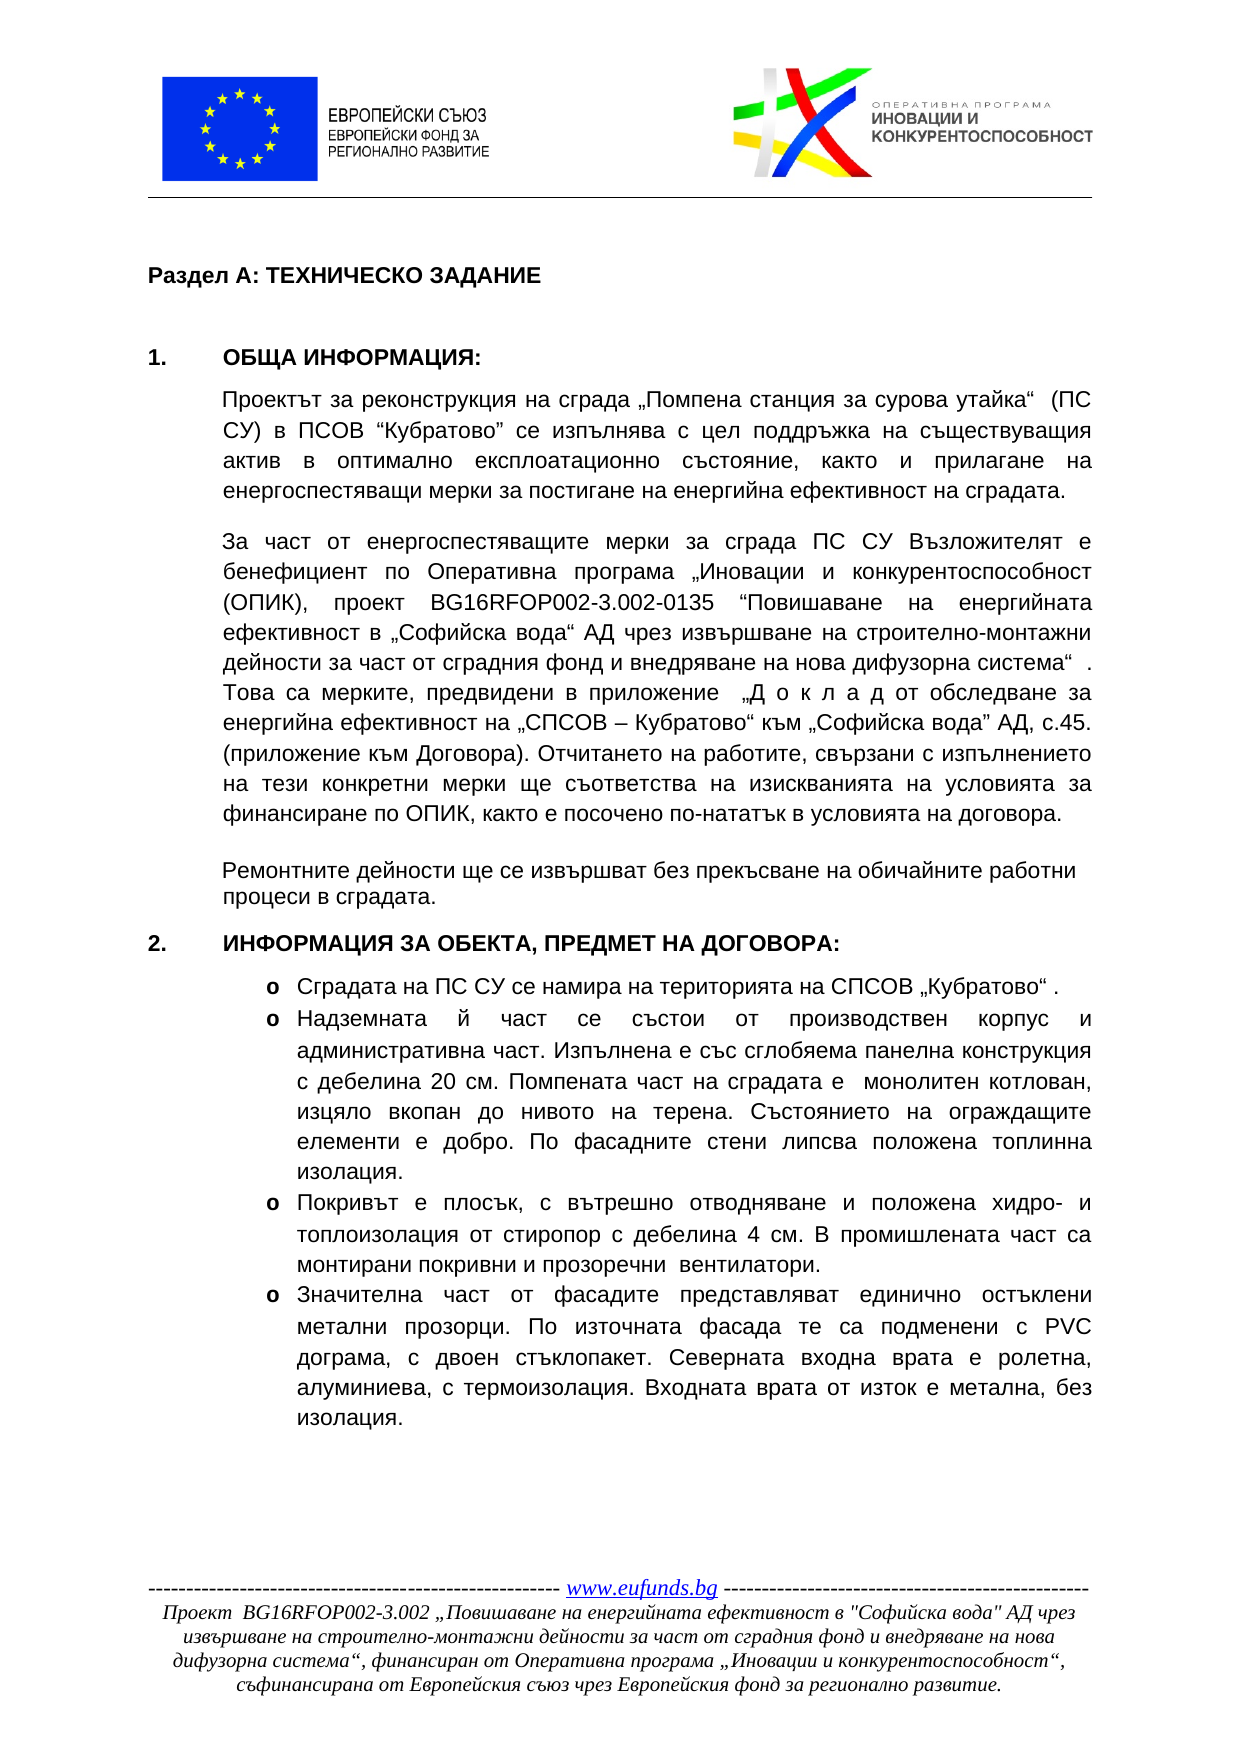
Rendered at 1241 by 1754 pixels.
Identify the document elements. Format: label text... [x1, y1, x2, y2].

subtitle ОБЩА ИНФОРМАЦИЯ: [148, 344, 1092, 370]
list Сградата на ПС СУ се намира на територията на СПСОВ „Кубратово“ . [266, 973, 1092, 1001]
list Надземната й част се състои от производствен корпус и административна част. Изпълнена е със сглобяема панелна конструкция с дебелина 20 см. Помпената част на сградата е монолитен котлован, изцяло вкопан до нивото на терена. Състоянието на ограждащите елементи е добро. По фасадните стени липсва положена топлинна изолация. [266, 1005, 1092, 1185]
picture [147, 65, 518, 195]
text Проектът за реконструкция на сграда „Помпена станция за сурова утайка“ (ПС СУ) в ПСОВ “Кубратово” се изпълнява с цел поддръжка на съществуващия актив в оптимално експлоатационно състояние, както и прилагане на енергоспестяващи мерки за постигане на енергийна ефективност на сградата. [222, 386, 1092, 503]
text Ремонтните дейности ще се извършват без прекъсване на обичайните работни процеси в сградата. [222, 857, 1092, 909]
picture [707, 44, 1093, 195]
list Значителна част от фасадите представляват единично остъклени метални прозорци. По източната фасада те са подменени с РVС дограма, с двоен стъклопакет. Северната входна врата е ролетна, алуминиева, с термоизолация. Входната врата от изток е метална, без изолация. [266, 1281, 1092, 1430]
text Раздел А: ТЕХНИЧЕСКО ЗАДАНИЕ [148, 262, 1092, 289]
text За част от енергоспестяващите мерки за сграда ПС СУ Възложителят е бенефициент по Оперативна програма „Иновации и конкурентоспособност (ОПИК), проект BG16RFOP002-3.002-0135 “Повишаване на енергийната ефективност в „Софийска вода“ АД чрез извършване на строително-монтажни дейности за част от сградния фонд и внедряване на нова дифузорна система“ . Това са мерките, предвидени в приложение „Д о к л а д от обследване за енергийна ефективност на „СПСОВ – Кубратово“ към „Софийска вода” АД, с.45. (приложение към Договора). Отчитането на работите, свързани с изпълнението на тези конкретни мерки ще съответства на изискванията на условията за финансиране по ОПИК, както е посочено по-нататък в условията на договора. [222, 528, 1092, 826]
list Покривът е плосък, с вътрешно отводняване и положена хидро- и топлоизолация от стиропор с дебелина 4 см. В промишлената част са монтирани покривни и прозоречни вентилатори. [266, 1188, 1092, 1277]
subtitle ИНФОРМАЦИЯ ЗА ОБЕКТА, ПРЕДМЕТ НА ДОГОВОРА: [148, 930, 1092, 956]
